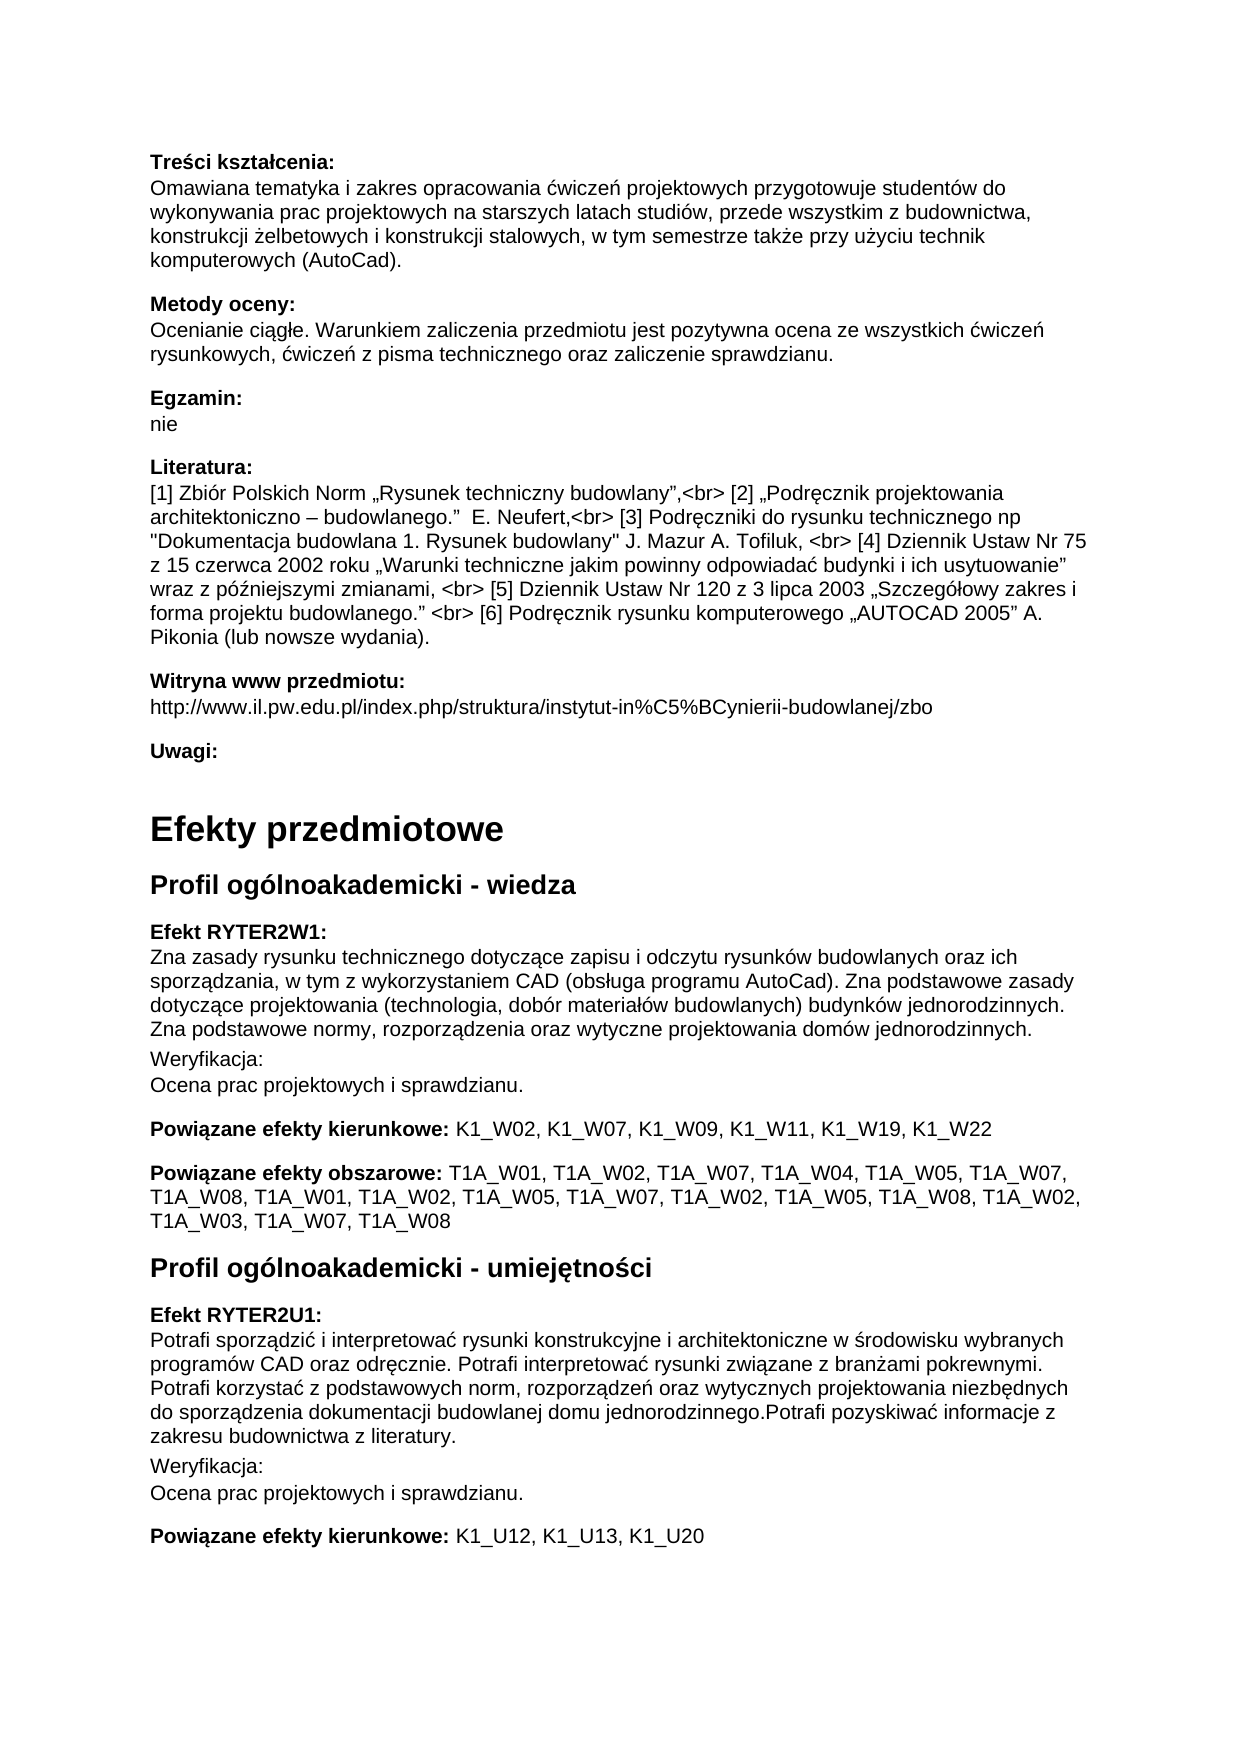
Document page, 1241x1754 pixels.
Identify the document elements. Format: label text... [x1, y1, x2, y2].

text Ocena prac projektowych i sprawdzianu. [150, 1480, 1090, 1504]
text [1] Zbiór Polskich Norm „Rysunek techniczny budowlany”,<br> [2] „Podręcznik projektowania architektoniczno – budowlanego.” E. Neufert,<br> [3] Podręczniki do rysunku technicznego np "Dokumentacja budowlana 1. Rysunek budowlany" J. Mazur A. Tofiluk, <br> [4] Dziennik Ustaw Nr 75 z 15 czerwca 2002 roku „Warunki techniczne jakim powinny odpowiadać budynki i ich usytuowanie” wraz z późniejszymi zmianami, <br> [5] Dziennik Ustaw Nr 120 z 3 lipca 2003 „Szczegółowy zakres i forma projektu budowlanego.” <br> [6] Podręcznik rysunku komputerowego „AUTOCAD 2005” A. Pikonia (lub nowsze wydania). [150, 481, 1090, 649]
text Literatura: [150, 455, 1090, 479]
text Weryfikacja: [150, 1047, 1090, 1071]
text Witryna www przedmiotu: [150, 669, 1090, 693]
text Metody oceny: [150, 292, 1090, 316]
text Powiązane efekty kierunkowe: K1_W02, K1_W07, K1_W09, K1_W11, K1_W19, K1_W22 [150, 1117, 1090, 1141]
text Egzamin: [150, 385, 1090, 409]
subtitle Profil ogólnoakademicki - wiedza [150, 869, 1090, 900]
text Weryfikacja: [150, 1454, 1090, 1478]
subtitle Efekty przedmiotowe [150, 808, 1090, 849]
text Ocenianie ciągłe. Warunkiem zaliczenia przedmiotu jest pozytywna ocena ze wszystkich ćwiczeń rysunkowych, ćwiczeń z pisma technicznego oraz zaliczenie sprawdzianu. [150, 318, 1090, 366]
text Ocena prac projektowych i sprawdzianu. [150, 1073, 1090, 1097]
text Efekt RYTER2U1: [150, 1303, 1090, 1327]
text Efekt RYTER2W1: [150, 920, 1090, 944]
text http://www.il.pw.edu.pl/index.php/struktura/instytut-in%C5%BCynierii-budowlanej/zbo [150, 695, 1090, 719]
text Uwagi: [150, 738, 1090, 762]
text Potrafi sporządzić i interpretować rysunki konstrukcyjne i architektoniczne w środowisku wybranych programów CAD oraz odręcznie. Potrafi interpretować rysunki związane z branżami pokrewnymi. Potrafi korzystać z podstawowych norm, rozporządzeń oraz wytycznych projektowania niezbędnych do sporządzenia dokumentacji budowlanej domu jednorodzinnego.Potrafi pozyskiwać informacje z zakresu budownictwa z literatury. [150, 1328, 1090, 1448]
text Powiązane efekty obszarowe: T1A_W01, T1A_W02, T1A_W07, T1A_W04, T1A_W05, T1A_W07, T1A_W08, T1A_W01, T1A_W02, T1A_W05, T1A_W07, T1A_W02, T1A_W05, T1A_W08, T1A_W02, T1A_W03, T1A_W07, T1A_W08 [150, 1161, 1090, 1232]
subtitle Profil ogólnoakademicki - umiejętności [150, 1252, 1090, 1283]
text Treści kształcenia: [150, 150, 1090, 174]
text nie [150, 411, 1090, 435]
text Powiązane efekty kierunkowe: K1_U12, K1_U13, K1_U20 [150, 1524, 1090, 1548]
text Omawiana tematyka i zakres opracowania ćwiczeń projektowych przygotowuje studentów do wykonywania prac projektowych na starszych latach studiów, przede wszystkim z budownictwa, konstrukcji żelbetowych i konstrukcji stalowych, w tym semestrze także przy użyciu technik komputerowych (AutoCad). [150, 176, 1090, 272]
text Zna zasady rysunku technicznego dotyczące zapisu i odczytu rysunków budowlanych oraz ich sporządzania, w tym z wykorzystaniem CAD (obsługa programu AutoCad). Zna podstawowe zasady dotyczące projektowania (technologia, dobór materiałów budowlanych) budynków jednorodzinnych. Zna podstawowe normy, rozporządzenia oraz wytyczne projektowania domów jednorodzinnych. [150, 945, 1090, 1041]
